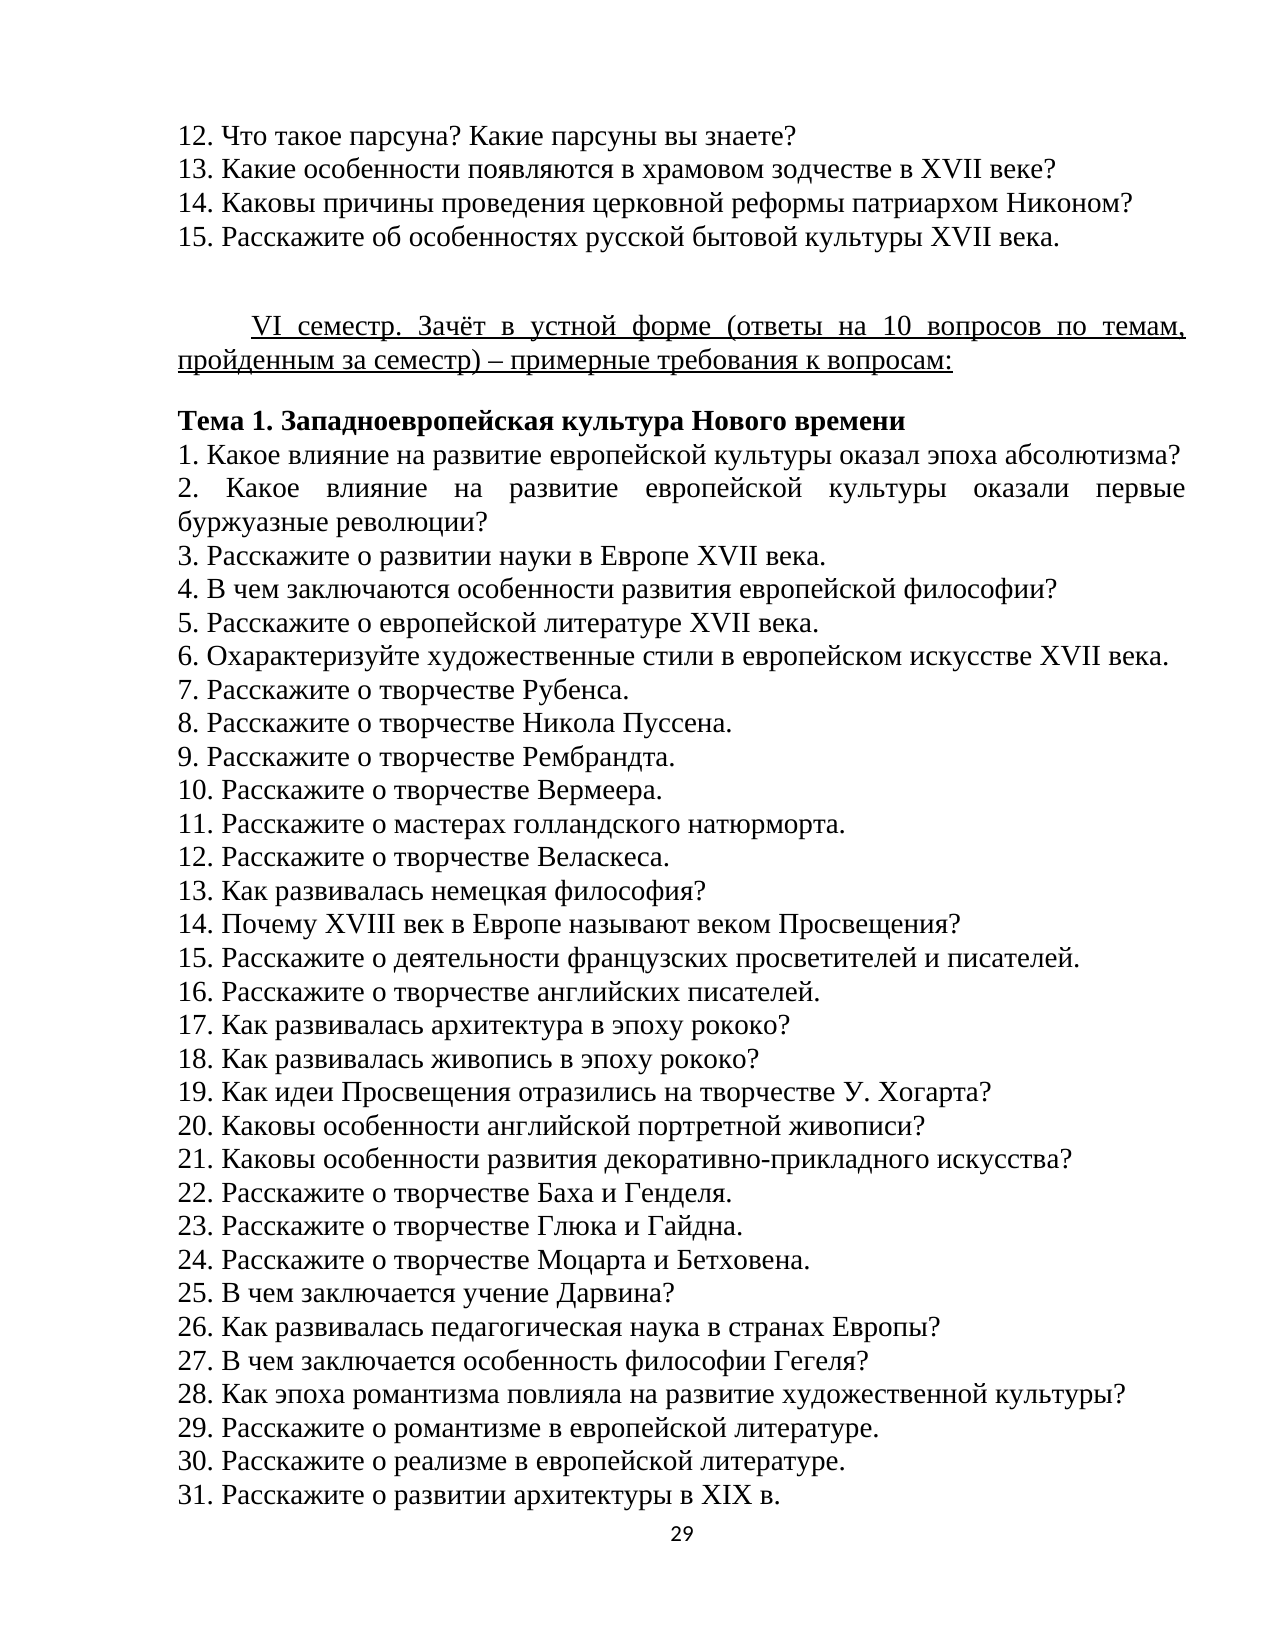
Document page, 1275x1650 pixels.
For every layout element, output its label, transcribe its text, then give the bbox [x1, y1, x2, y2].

text VI семестр. Зачёт в устной форме (ответы на 10 вопросов по темам, пройденным за семестр) – примерные требования к вопросам: [177, 308, 1186, 375]
text 17. Как развивалась архитектура в эпоху рококо? [177, 1007, 1186, 1041]
text 27. В чем заключается особенность философии Гегеля? [177, 1343, 1186, 1376]
text 18. Как развивалась живопись в эпоху рококо? [177, 1041, 1186, 1074]
text 1. Какое влияние на развитие европейской культуры оказал эпоха абсолютизма? [177, 437, 1186, 471]
text 4. В чем заключаются особенности развития европейской философии? [177, 571, 1186, 605]
text 26. Как развивалась педагогическая наука в странах Европы? [177, 1309, 1186, 1343]
text 3. Расскажите о развитии науки в Европе XVII века. [177, 538, 1186, 571]
text 29. Расскажите о романтизме в европейской литературе. [177, 1410, 1186, 1443]
text 25. В чем заключается учение Дарвина? [177, 1276, 1186, 1309]
text 21. Каковы особенности развития декоративно-прикладного искусства? [177, 1141, 1186, 1175]
text 12. Что такое парсуна? Какие парсуны вы знаете? [177, 118, 1186, 152]
text 8. Расскажите о творчестве Никола Пуссена. [177, 705, 1186, 739]
text 7. Расскажите о творчестве Рубенса. [177, 672, 1186, 705]
text 28. Как эпоха романтизма повлияла на развитие художественной культуры? [177, 1376, 1186, 1410]
text 14. Почему XVIII век в Европе называют веком Просвещения? [177, 907, 1186, 940]
text 2. Какое влияние на развитие европейской культуры оказали первые буржуазные революции? [177, 471, 1186, 538]
text 13. Как развивалась немецкая философия? [177, 873, 1186, 907]
text 30. Расскажите о реализме в европейской литературе. [177, 1443, 1186, 1477]
text 15. Расскажите об особенностях русской бытовой культуры XVII века. [177, 219, 1186, 252]
text 19. Как идеи Просвещения отразились на творчестве У. Хогарта? [177, 1074, 1186, 1108]
text 24. Расскажите о творчестве Моцарта и Бетховена. [177, 1242, 1186, 1276]
text 22. Расскажите о творчестве Баха и Генделя. [177, 1175, 1186, 1208]
text 16. Расскажите о творчестве английских писателей. [177, 974, 1186, 1007]
text Тема 1. Западноевропейская культура Нового времени [177, 403, 1186, 437]
text 5. Расскажите о европейской литературе XVII века. [177, 605, 1186, 638]
text 14. Каковы причины проведения церковной реформы патриархом Никоном? [177, 185, 1186, 219]
text 13. Какие особенности появляются в храмовом зодчестве в XVII веке? [177, 152, 1186, 185]
text 12. Расскажите о творчестве Веласкеса. [177, 839, 1186, 873]
text 20. Каковы особенности английской портретной живописи? [177, 1108, 1186, 1141]
text 6. Охарактеризуйте художественные стили в европейском искусстве XVII века. [177, 638, 1186, 672]
text 11. Расскажите о мастерах голландского натюрморта. [177, 806, 1186, 839]
text 9. Расскажите о творчестве Рембрандта. [177, 739, 1186, 772]
text 23. Расскажите о творчестве Глюка и Гайдна. [177, 1208, 1186, 1242]
text 31. Расскажите о развитии архитектуры в XIX в. [177, 1477, 1186, 1510]
text 10. Расскажите о творчестве Вермеера. [177, 772, 1186, 806]
text 15. Расскажите о деятельности французских просветителей и писателей. [177, 940, 1186, 974]
